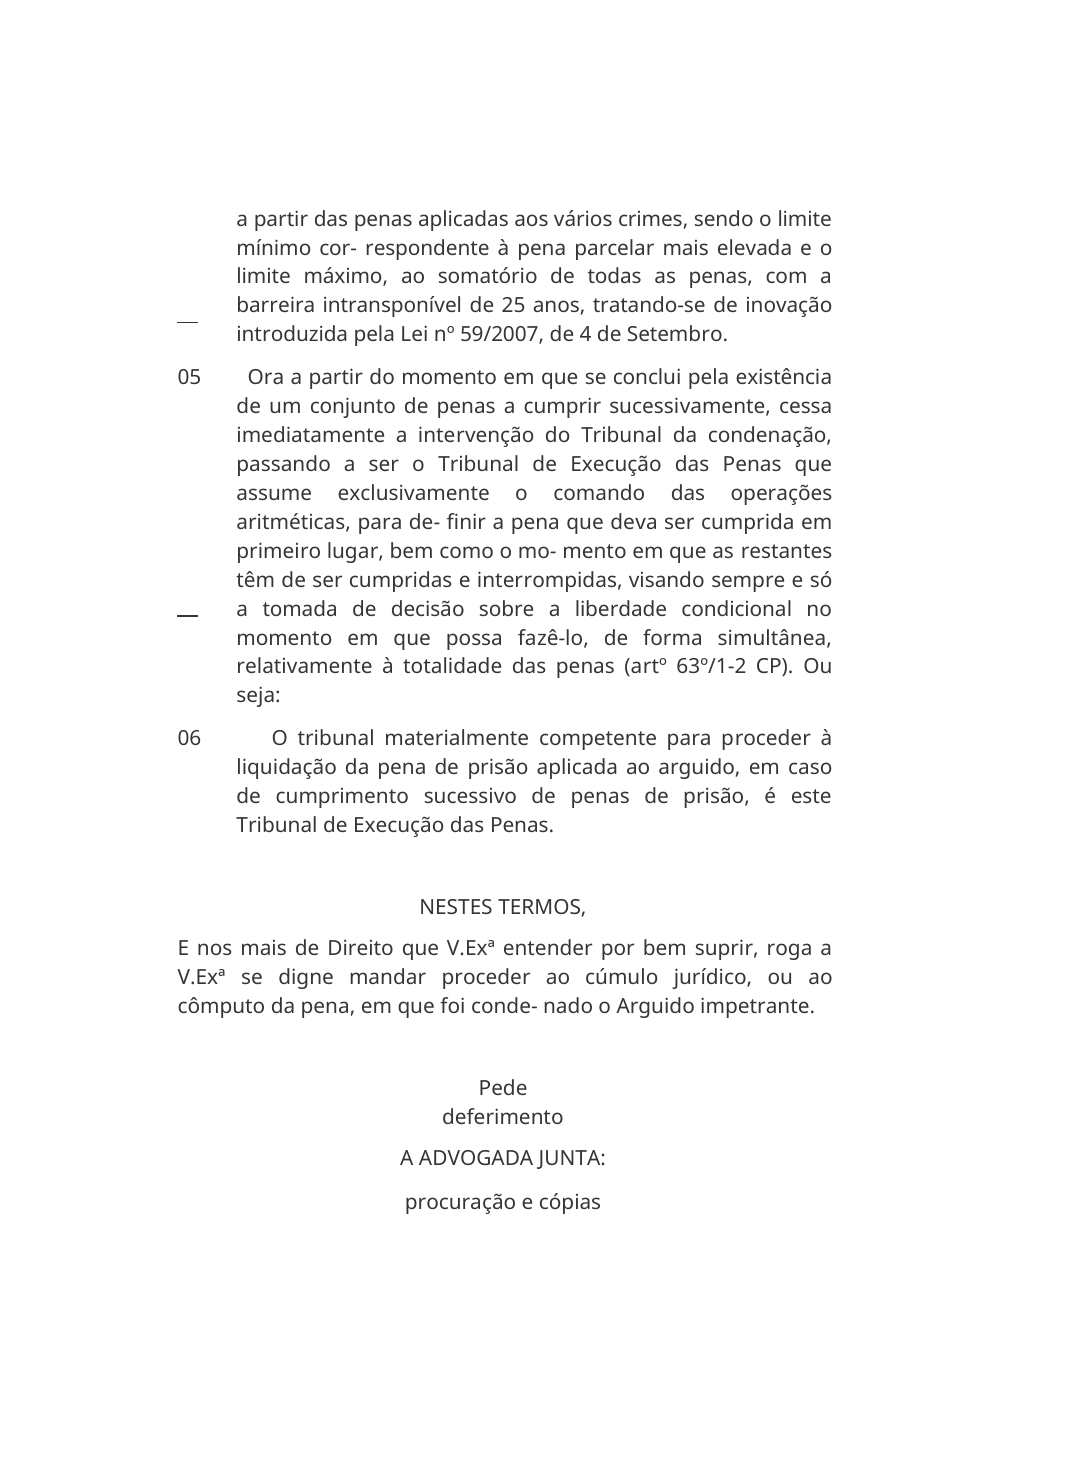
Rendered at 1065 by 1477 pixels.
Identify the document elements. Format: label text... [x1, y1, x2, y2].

text 06 O tribunal materialmente competente para proceder à liquidação da pena de prisão aplicada ao arguido, em caso de cumprimento sucessivo de penas de prisão, é este Tribunal de Execução das Penas. [177, 723, 832, 838]
text a partir das penas aplicadas aos vários crimes, sendo o limite mínimo cor- respondente à pena parcelar mais elevada e o limite máximo, ao somatório de todas as penas, com a barreira intransponível de 25 anos, tratando-se de inovação introduzida pela Lei nº 59/2007, de 4 de Setembro. [236, 204, 832, 348]
text 05 Ora a partir do momento em que se conclui pela existência de um conjunto de penas a cumprir sucessivamente, cessa imediatamente a intervenção do Tribunal da condenação, passando a ser o Tribunal de Execução das Penas que assume exclusivamente o comando das operações aritméticas, para de- finir a pena que deva ser cumprida em primeiro lugar, bem como o mo- mento em que as restantes têm de ser cumpridas e interrompidas, visando sempre e só a tomada de decisão sobre a liberdade condicional no momento em que possa fazê-lo, de forma simultânea, relativamente à totalidade das penas (artº 63º/1-2 CP). Ou seja: [177, 362, 832, 709]
text Pede deferimento [428, 1073, 578, 1130]
text E nos mais de Direito que V.Exª entender por bem suprir, roga a V.Exª se digne mandar proceder ao cúmulo jurídico, ou ao cômputo da pena, em que foi conde- nado o Arguido impetrante. [177, 933, 832, 1020]
text A ADVOGADA JUNTA: procuração e cópias [384, 1143, 621, 1215]
text NESTES TERMOS, [414, 892, 592, 920]
